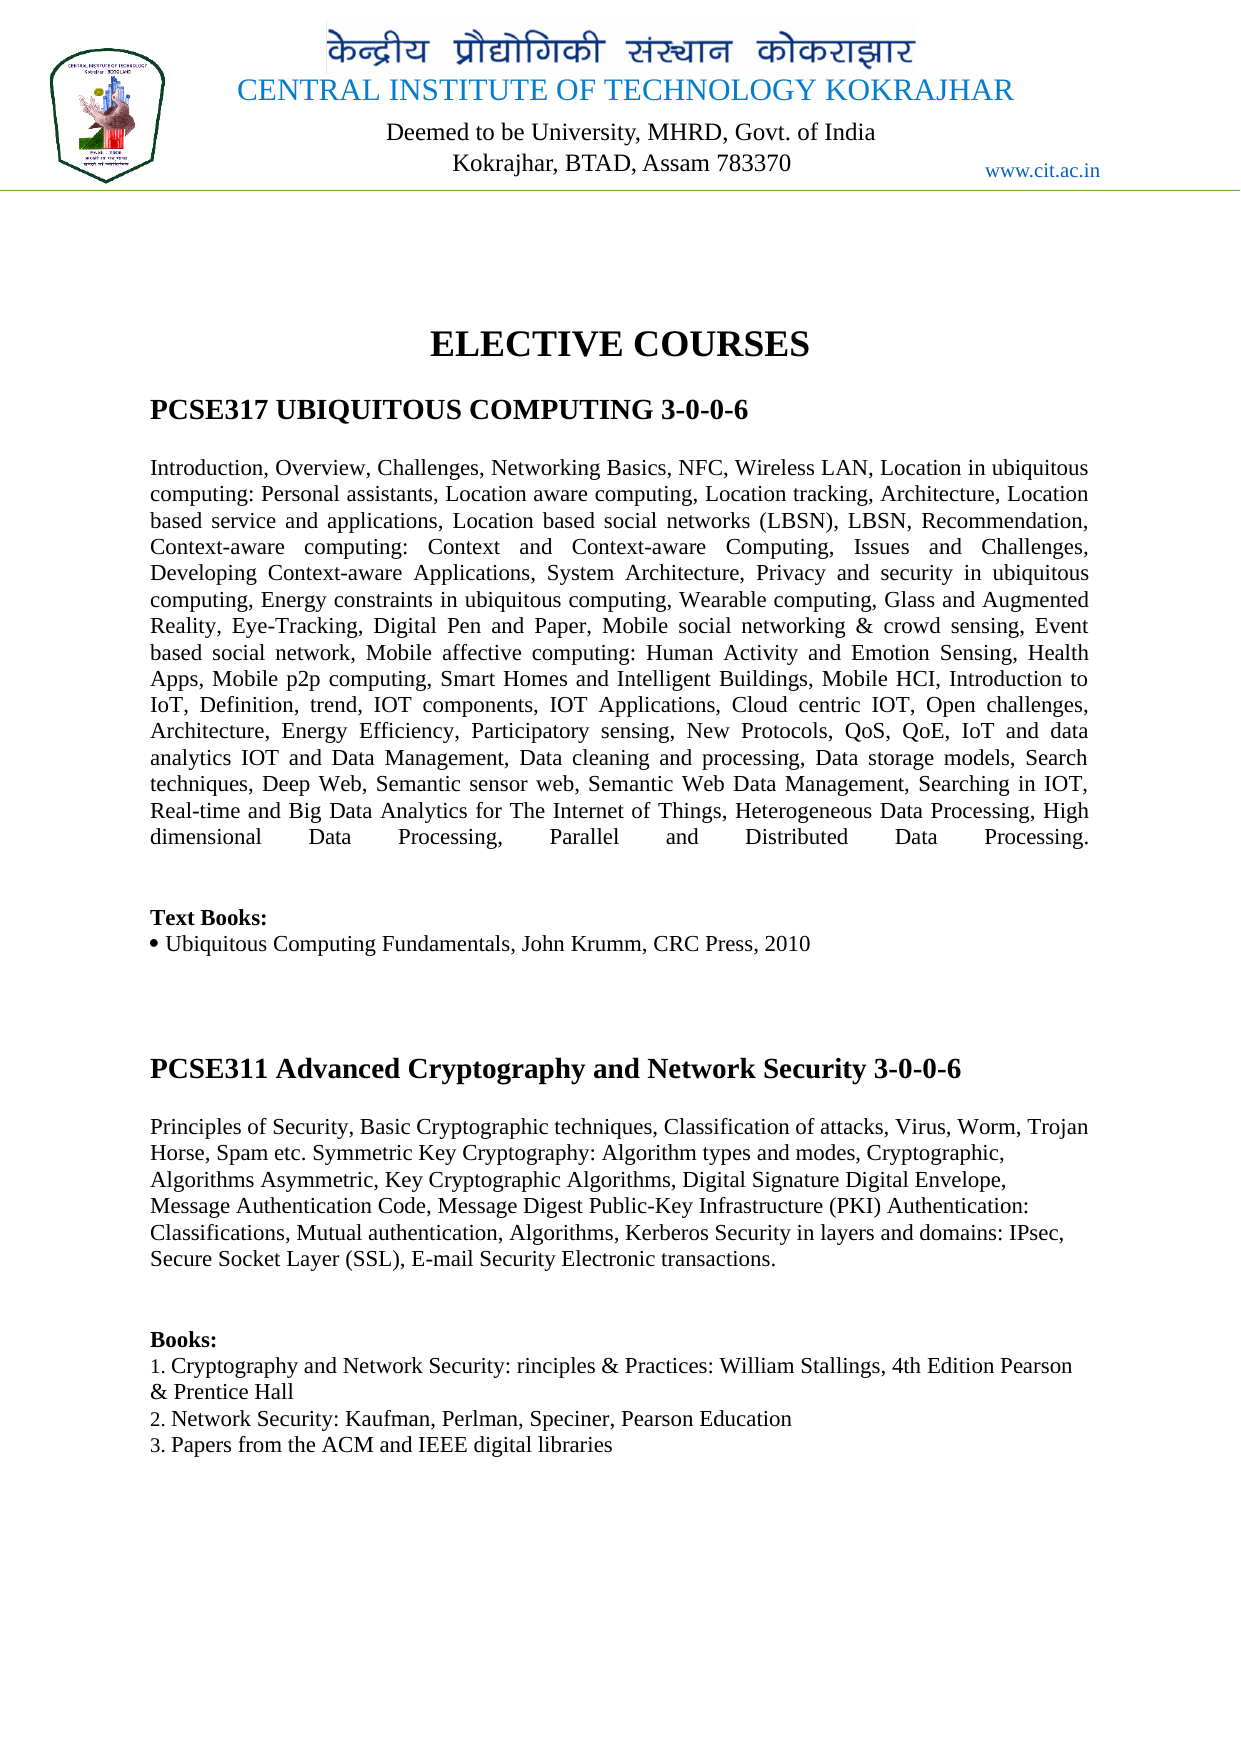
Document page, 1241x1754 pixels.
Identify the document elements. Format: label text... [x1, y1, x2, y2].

text Principles of Security, Basic Cryptographic techniques, Classification of attacks, Virus, Worm, Trojan Horse, Spam etc. Symmetric Key Cryptography: Algorithm types and modes, Cryptographic, Algorithms Asymmetric, Key Cryptographic Algorithms, Digital Signature Digital Envelope, Message Authentication Code, Message Digest Public-Key Infrastructure (PKI) Authentication: Classifications, Mutual authentication, Algorithms, Kerberos Security in layers and domains: IPsec, Secure Socket Layer (SSL), E-mail Security Electronic transactions. [150, 1113, 1090, 1299]
picture [326, 20, 918, 74]
text Introduction, Overview, Challenges, Networking Basics, NFC, Wireless LAN, Location in ubiquitous computing: Personal assistants, Location aware computing, Location tracking, Architecture, Location based service and applications, Location based social networks (LBSN), LBSN, Recommendation, Context-aware computing: Context and Context-aware Computing, Issues and Challenges, Developing Context-aware Applications, System Architecture, Privacy and security in ubiquitous computing, Energy constraints in ubiquitous computing, Wearable computing, Glass and Augmented Reality, Eye-Tracking, Digital Pen and Paper, Mobile social networking & crowd sensing, Event based social network, Mobile affective computing: Human Activity and Emotion Sensing, Health Apps, Mobile p2p computing, Smart Homes and Intelligent Buildings, Mobile HCI, Introduction to IoT, Definition, trend, IOT components, IOT Applications, Cloud centric IOT, Open challenges, Architecture, Energy Efficiency, Participatory sensing, New Protocols, QoS, QoE, IoT and data analytics IOT and Data Management, Data cleaning and processing, Data storage models, Search techniques, Deep Web, Semantic sensor web, Semantic Web Data Management, Searching in IOT, Real-time and Big Data Analytics for The Internet of Things, Heterogeneous Data Processing, High dimensional Data Processing, Parallel and Distributed Data Processing. [150, 454, 1090, 877]
text PCSE311 Advanced Cryptography and Network Security 3-0-0-6 [150, 1052, 1090, 1113]
text ELECTIVE COURSES [150, 321, 1090, 392]
text Text Books: Ubiquitous Computing Fundamentals, John Krumm, CRC Press, 2010 [150, 904, 1090, 984]
text PCSE317 UBIQUITOUS COMPUTING 3-0-0-6 [150, 392, 1090, 454]
picture [26, 25, 193, 189]
text Books: 1. Cryptography and Network Security: rinciples & Practices: William Stallings, 4th Edition Pearson & Prentice Hall 2. Network Security: Kaufman, Perlman, Speciner, Pearson Education 3. Papers from the ACM and IEEE digital libraries [150, 1326, 1090, 1485]
